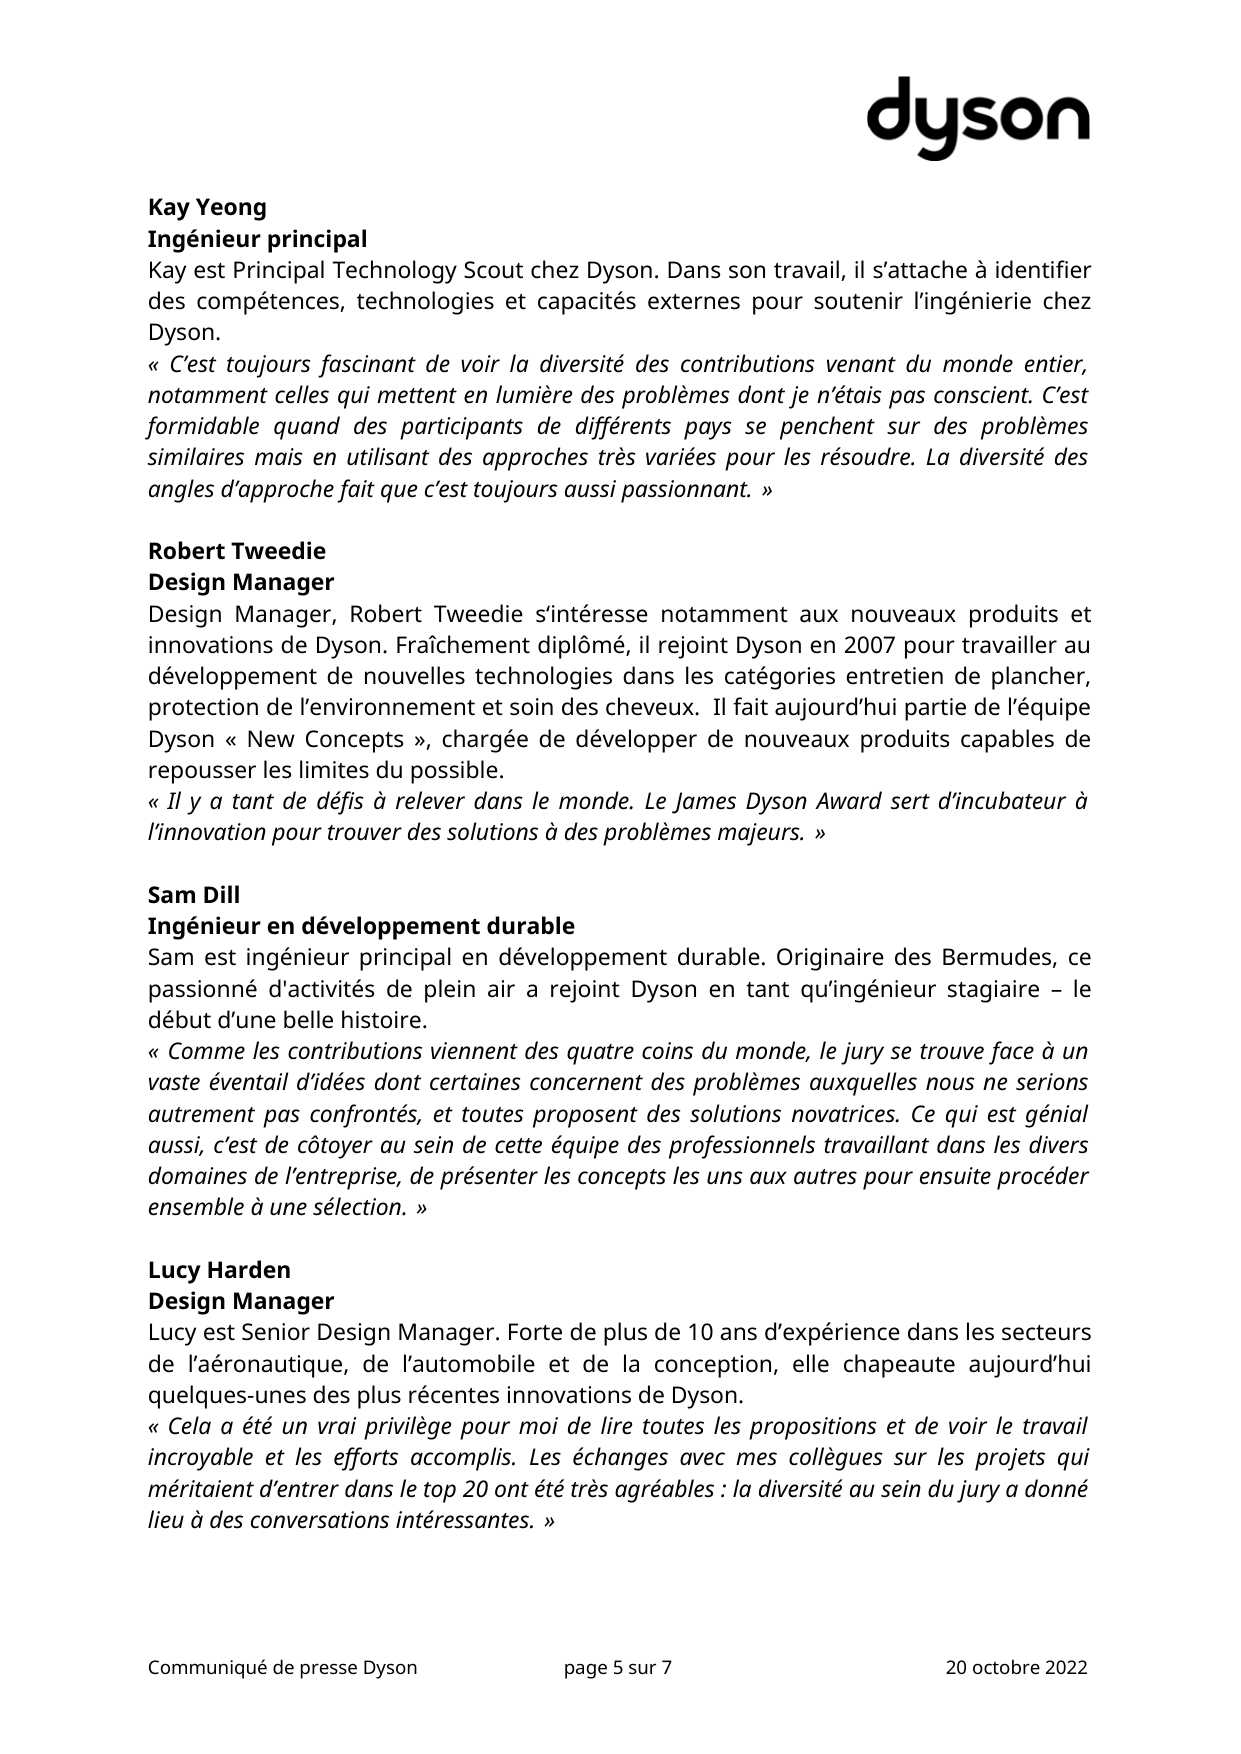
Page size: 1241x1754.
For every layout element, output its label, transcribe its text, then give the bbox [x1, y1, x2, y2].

text « C’est toujours fascinant de voir la diversité des contributions venant du monde entier, notamment celles qui mettent en lumière des problèmes dont je n’étais pas conscient. C’est formidable quand des participants de différents pays se penchent sur des problèmes similaires mais en utilisant des approches très variées pour les résoudre. La diversité des angles d’approche fait que c’est toujours aussi passionnant. » [148, 348, 1092, 504]
text « Cela a été un vrai privilège pour moi de lire toutes les propositions et de voir le travail incroyable et les efforts accomplis. Les échanges avec mes collègues sur les projets qui méritaient d’entrer dans le top 20 ont été très agréables : la diversité au sein du jury a donné lieu à des conversations intéressantes. » [148, 1410, 1092, 1535]
text Kay Yeong [148, 191, 1092, 223]
picture [867, 73, 1093, 161]
text Design Manager [148, 1285, 1092, 1316]
text Ingénieur en développement durable [148, 910, 1092, 941]
text Kay est Principal Technology Scout chez Dyson. Dans son travail, il s’attache à identifier des compétences, technologies et capacités externes pour soutenir l’ingénierie chez Dyson. [148, 254, 1092, 348]
text Design Manager, Robert Tweedie s‘intéresse notamment aux nouveaux produits et innovations de Dyson. Fraîchement diplômé, il rejoint Dyson en 2007 pour travailler au développement de nouvelles technologies dans les catégories entretien de plancher, protection de l’environnement et soin des cheveux. Il fait aujourd’hui partie de l’équipe Dyson « New Concepts », chargée de développer de nouveaux produits capables de repousser les limites du possible. [148, 598, 1092, 785]
text « Comme les contributions viennent des quatre coins du monde, le jury se trouve face à un vaste éventail d’idées dont certaines concernent des problèmes auxquelles nous ne serions autrement pas confrontés, et toutes proposent des solutions novatrices. Ce qui est génial aussi, c’est de côtoyer au sein de cette équipe des professionnels travaillant dans les divers domaines de l’entreprise, de présenter les concepts les uns aux autres pour ensuite procéder ensemble à une sélection. » [148, 1035, 1092, 1223]
text Ingénieur principal [148, 223, 1092, 254]
text Sam est ingénieur principal en développement durable. Originaire des Bermudes, ce passionné d'activités de plein air a rejoint Dyson en tant qu’ingénieur stagiaire – le début d’une belle histoire. [148, 941, 1092, 1035]
text Sam Dill [148, 879, 1092, 910]
text Lucy Harden [148, 1254, 1092, 1285]
text Robert Tweedie [148, 535, 1092, 566]
text Design Manager [148, 566, 1092, 598]
text « Il y a tant de défis à relever dans le monde. Le James Dyson Award sert d’incubateur à l’innovation pour trouver des solutions à des problèmes majeurs. » [148, 785, 1092, 848]
text Lucy est Senior Design Manager. Forte de plus de 10 ans d’expérience dans les secteurs de l’aéronautique, de l’automobile et de la conception, elle chapeaute aujourd’hui quelques-unes des plus récentes innovations de Dyson. [148, 1316, 1092, 1410]
